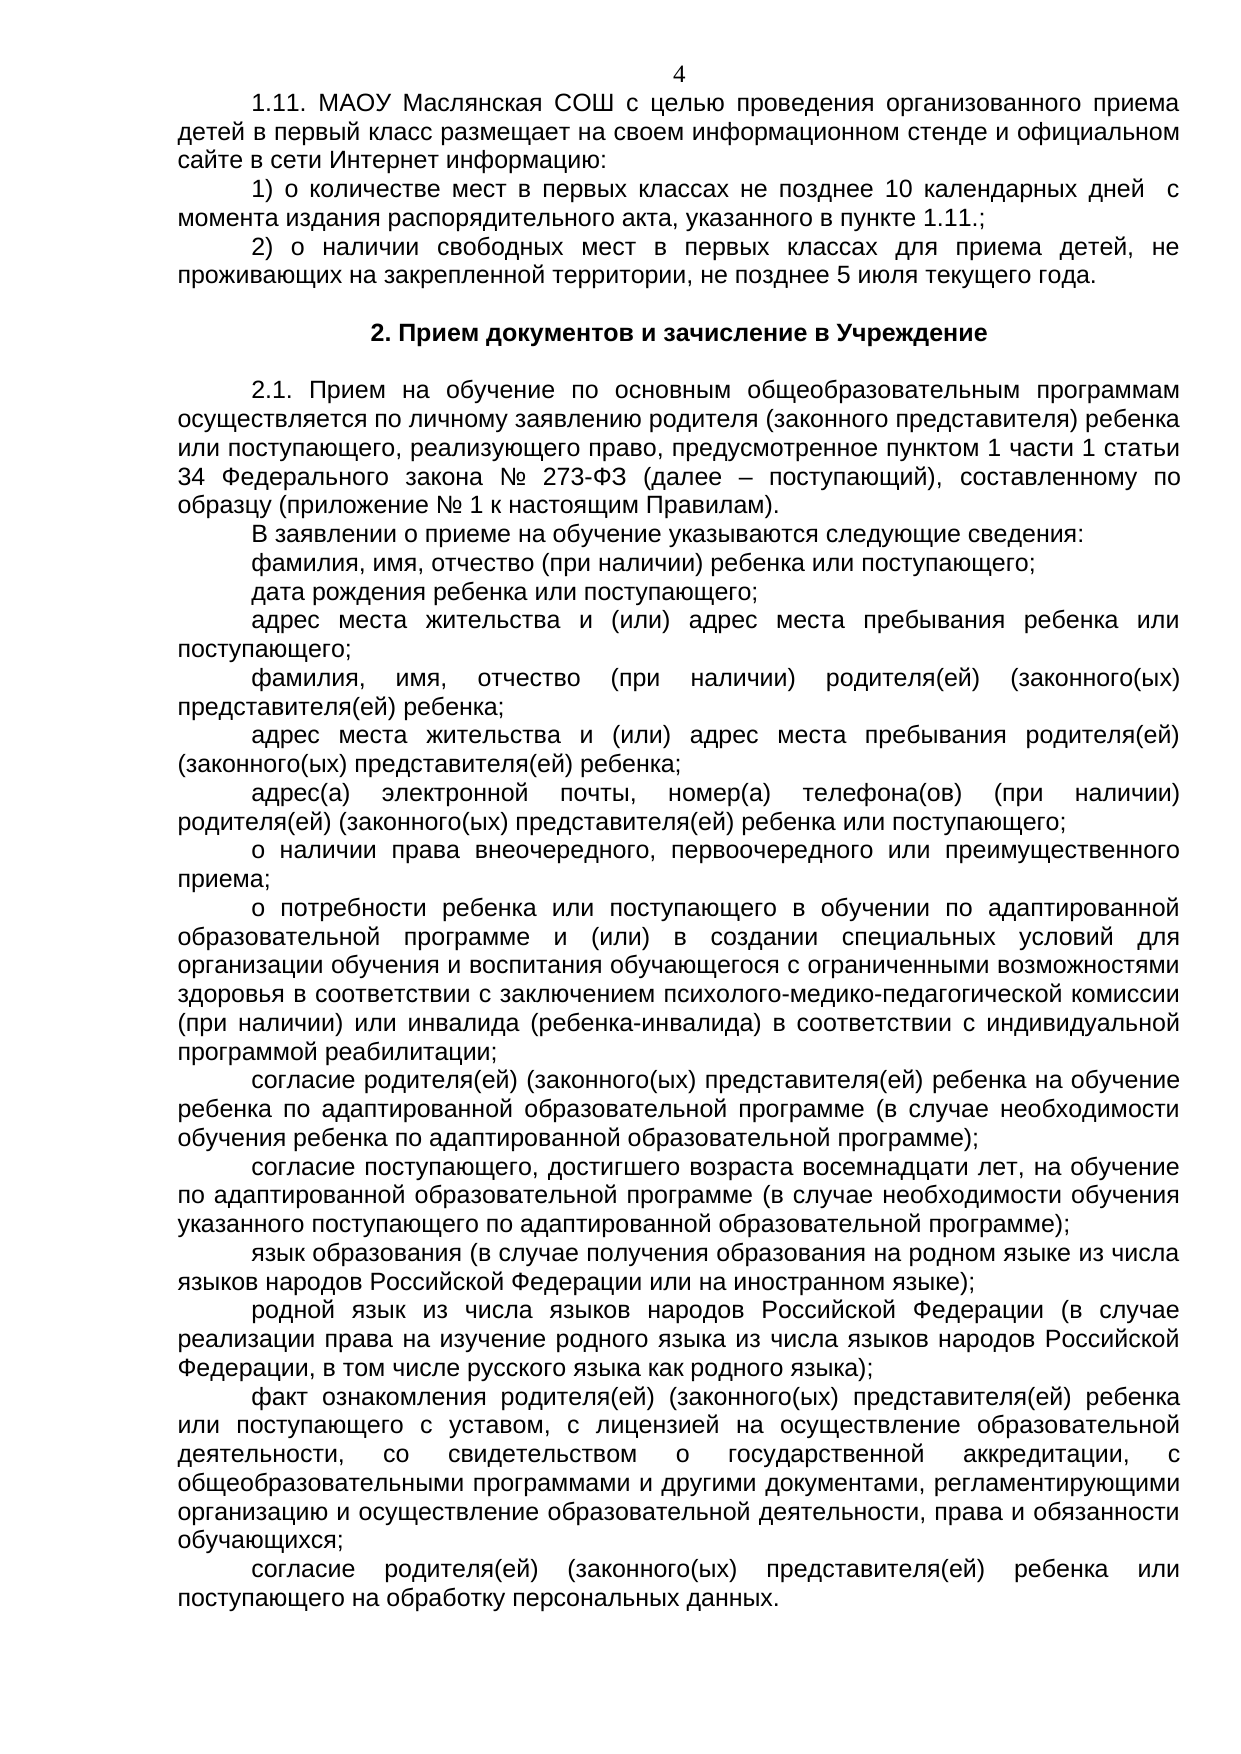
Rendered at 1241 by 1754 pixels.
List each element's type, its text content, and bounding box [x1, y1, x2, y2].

text адрес места жительства и (или) адрес места пребывания родителя(ей) (законного(ых) представителя(ей) ребенка; [177, 720, 1181, 778]
text согласие родителя(ей) (законного(ых) представителя(ей) ребенка на обучение ребенка по адаптированной образовательной программе (в случае необходимости обучения ребенка по адаптированной образовательной программе); [177, 1065, 1181, 1152]
text язык образования (в случае получения образования на родном языке из числа языков народов Российской Федерации или на иностранном языке); [177, 1238, 1181, 1295]
text согласие родителя(ей) (законного(ых) представителя(ей) ребенка или поступающего на обработку персональных данных. [177, 1554, 1181, 1612]
text 1) о количестве мест в первых классах не позднее 10 календарных дней с момента издания распорядительного акта, указанного в пункте 1.11.; [177, 174, 1181, 232]
text адрес места жительства и (или) адрес места пребывания ребенка или поступающего; [177, 605, 1181, 663]
text 2. Прием документов и зачисление в Учреждение [177, 318, 1181, 347]
text 1.11. МАОУ Маслянская СОШ с целью проведения организованного приема детей в первый класс размещает на своем информационном стенде и официальном сайте в сети Интернет информацию: [177, 88, 1181, 174]
text адрес(а) электронной почты, номер(а) телефона(ов) (при наличии) родителя(ей) (законного(ых) представителя(ей) ребенка или поступающего; [177, 778, 1181, 835]
text фамилия, имя, отчество (при наличии) ребенка или поступающего; [177, 548, 1181, 577]
text 2) о наличии свободных мест в первых классах для приема детей, не проживающих на закрепленной территории, не позднее 5 июля текущего года. [177, 232, 1181, 289]
text дата рождения ребенка или поступающего; [177, 577, 1181, 605]
text о потребности ребенка или поступающего в обучении по адаптированной образовательной программе и (или) в создании специальных условий для организации обучения и воспитания обучающегося с ограниченными возможностями здоровья в соответствии с заключением психолого-медико-педагогической комиссии (при наличии) или инвалида (ребенка-инвалида) в соответствии с индивидуальной программой реабилитации; [177, 893, 1181, 1065]
text согласие поступающего, достигшего возраста восемнадцати лет, на обучение по адаптированной образовательной программе (в случае необходимости обучения указанного поступающего по адаптированной образовательной программе); [177, 1152, 1181, 1238]
text фамилия, имя, отчество (при наличии) родителя(ей) (законного(ых) представителя(ей) ребенка; [177, 663, 1181, 720]
text В заявлении о приеме на обучение указываются следующие сведения: [177, 519, 1181, 548]
text о наличии права внеочередного, первоочередного или преимущественного приема; [177, 835, 1181, 893]
text факт ознакомления родителя(ей) (законного(ых) представителя(ей) ребенка или поступающего с уставом, с лицензией на осуществление образовательной деятельности, со свидетельством о государственной аккредитации, с общеобразовательными программами и другими документами, регламентирующими организацию и осуществление образовательной деятельности, права и обязанности обучающихся; [177, 1382, 1181, 1554]
text 2.1. Прием на обучение по основным общеобразовательным программам осуществляется по личному заявлению родителя (законного представителя) ребенка или поступающего, реализующего право, предусмотренное пунктом 1 части 1 статьи 34 Федерального закона № 273-ФЗ (далее – поступающий), составленному по образцу (приложение № 1 к настоящим Правилам). [177, 375, 1181, 519]
text родной язык из числа языков народов Российской Федерации (в случае реализации права на изучение родного языка из числа языков народов Российской Федерации, в том числе русского языка как родного языка); [177, 1295, 1181, 1382]
